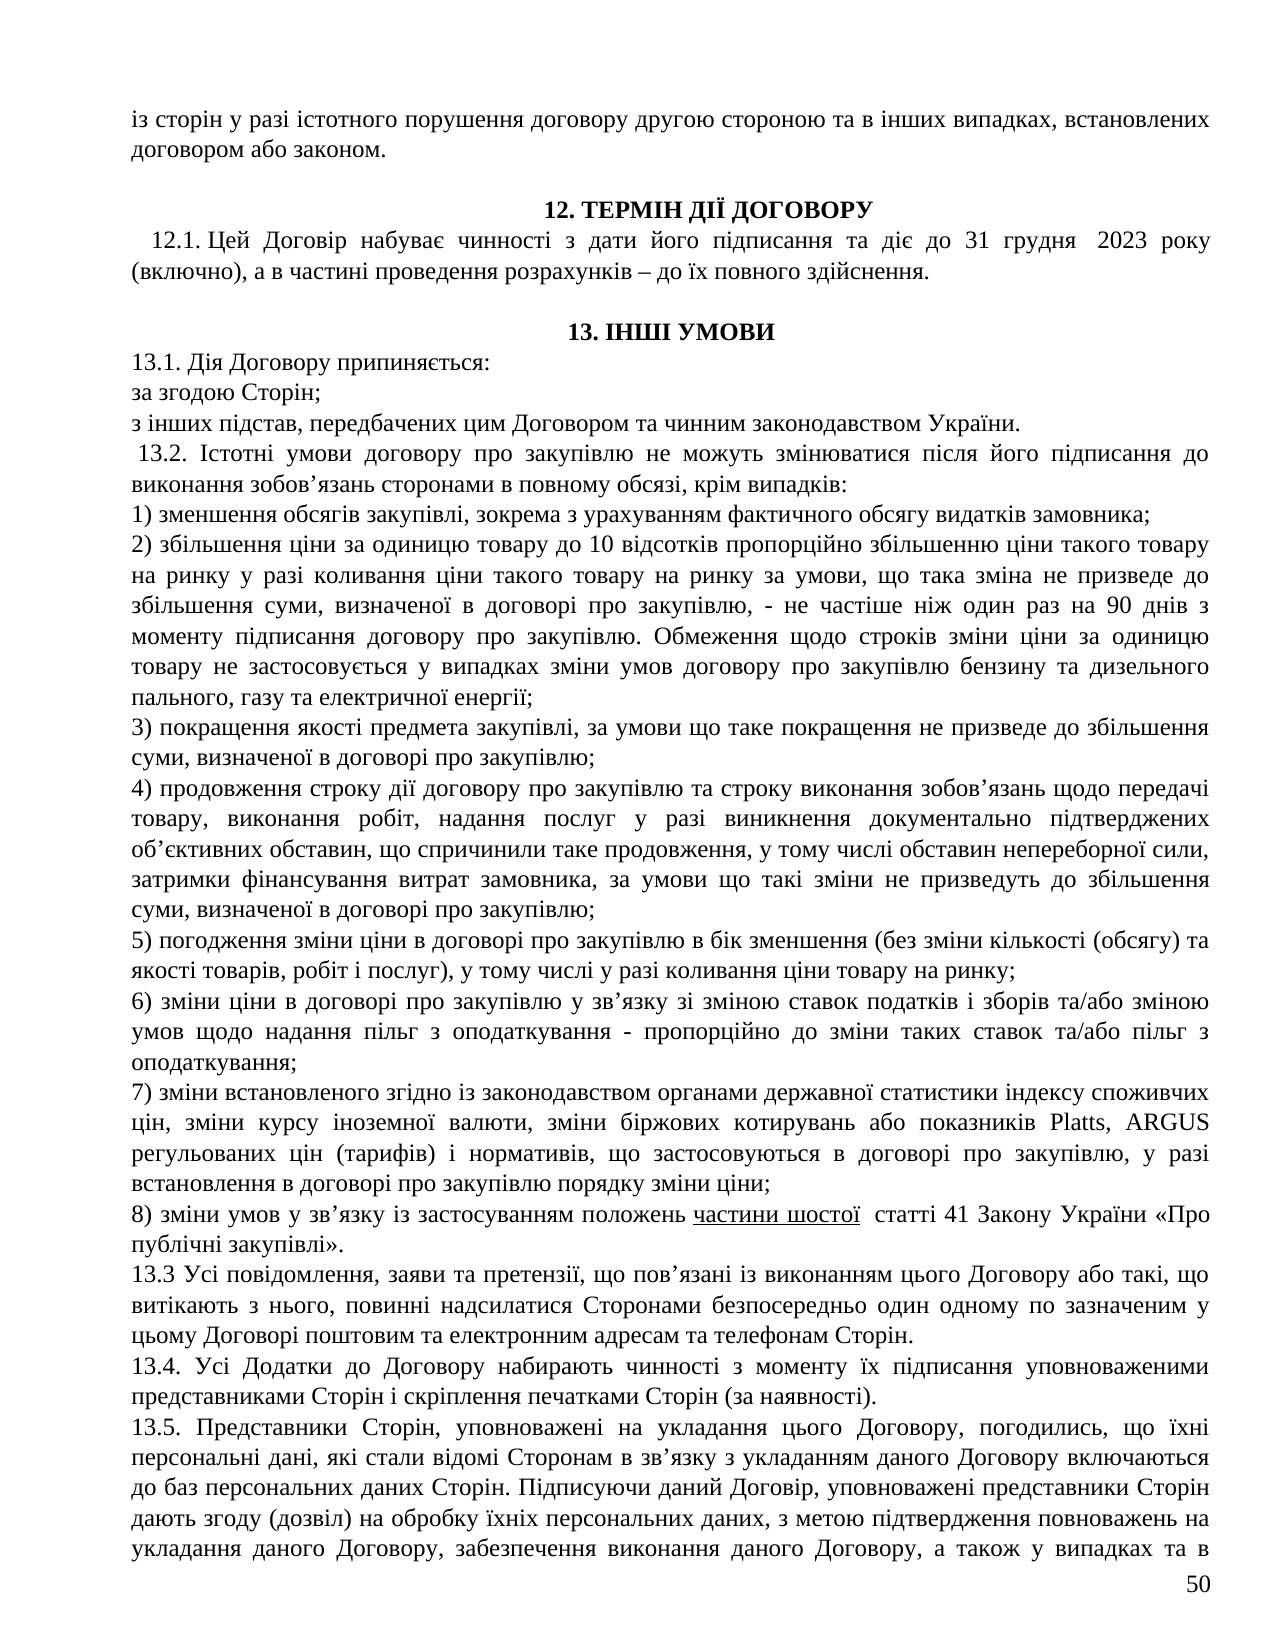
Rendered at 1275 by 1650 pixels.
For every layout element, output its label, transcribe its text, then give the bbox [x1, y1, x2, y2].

text 12. ТЕРМІН ДІЇ ДОГОВОРУ [131, 195, 1211, 224]
text 13.2. Істотні умови договору про закупівлю не можуть змінюватися після його підписання до виконання зобов’язань сторонами в повному обсязі, крім випадків: [131, 438, 1211, 497]
text 7) зміни встановленого згідно із законодавством органами державної статистики індексу споживчих цін, зміни курсу іноземної валюти, зміни біржових котирувань або показників Platts, ARGUS регульованих цін (тарифів) і нормативів, що застосовуються в договорі про закупівлю, у разі встановлення в договорі про закупівлю порядку зміни ціни; [131, 1077, 1211, 1197]
text 8) зміни умов у зв’язку із застосуванням положень частини шостої статті 41 Закону України «Про публічні закупівлі». [131, 1199, 1211, 1258]
text 13.1. Дія Договору припиняється: [131, 347, 1211, 376]
text 13. ІНШІ УМОВИ [131, 317, 1211, 345]
text 4) продовження строку дії договору про закупівлю та строку виконання зобов’язань щодо передачі товару, виконання робіт, надання послуг у разі виникнення документально підтверджених об’єктивних обставин, що спричинили таке продовження, у тому числі обставин непереборної сили, затримки фінансування витрат замовника, за умови що такі зміни не призведуть до збільшення суми, визначеної в договорі про закупівлю; [131, 773, 1211, 923]
text 2) збільшення ціни за одиницю товару до 10 відсотків пропорційно збільшенню ціни такого товару на ринку у разі коливання ціни такого товару на ринку за умови, що така зміна не призведе до збільшення суми, визначеної в договорі про закупівлю, - не частіше ніж один раз на 90 днів з моменту підписання договору про закупівлю. Обмеження щодо строків зміни ціни за одиницю товару не застосовується у випадках зміни умов договору про закупівлю бензину та дизельного пального, газу та електричної енергії; [131, 529, 1211, 710]
text 5) погодження зміни ціни в договорі про закупівлю в бік зменшення (без зміни кількості (обсягу) та якості товарів, робіт і послуг), у тому числі у разі коливання ціни товару на ринку; [131, 925, 1211, 984]
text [131, 104, 1211, 163]
text 1) зменшення обсягів закупівлі, зокрема з урахуванням фактичного обсягу видатків замовника; [131, 499, 1211, 528]
text 3) покращення якості предмета закупівлі, за умови що таке покращення не призведе до збільшення суми, визначеної в договорі про закупівлю; [131, 712, 1211, 771]
text з інших підстав, передбачених цим Договором та чинним законодавством України. [131, 408, 1211, 437]
text 13.3 Усі повідомлення, заяви та претензії, що пов’язані із виконанням цього Договору або такі, що витікають з нього, повинні надсилатися Сторонами безпосередньо один одному по зазначеним у цьому Договорі поштовим та електронним адресам та телефонам Сторін. [131, 1259, 1211, 1349]
text 13.4. Усі Додатки до Договору набирають чинності з моменту їх підписання уповноваженими представниками Сторін і скріплення печатками Сторін (за наявності). [131, 1351, 1211, 1410]
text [131, 1412, 1211, 1562]
text 6) зміни ціни в договорі про закупівлю у зв’язку зі зміною ставок податків і зборів та/або зміною умов щодо надання пільг з оподаткування - пропорційно до зміни таких ставок та/або пільг з оподаткування; [131, 986, 1211, 1075]
text 12.1. Цей Договір набуває чинності з дати його підписання та діє до 31 грудня 2023 року (включно), а в частині проведення розрахунків – до їх повного здійснення. [131, 225, 1211, 284]
text за згодою Сторін; [131, 377, 1211, 406]
